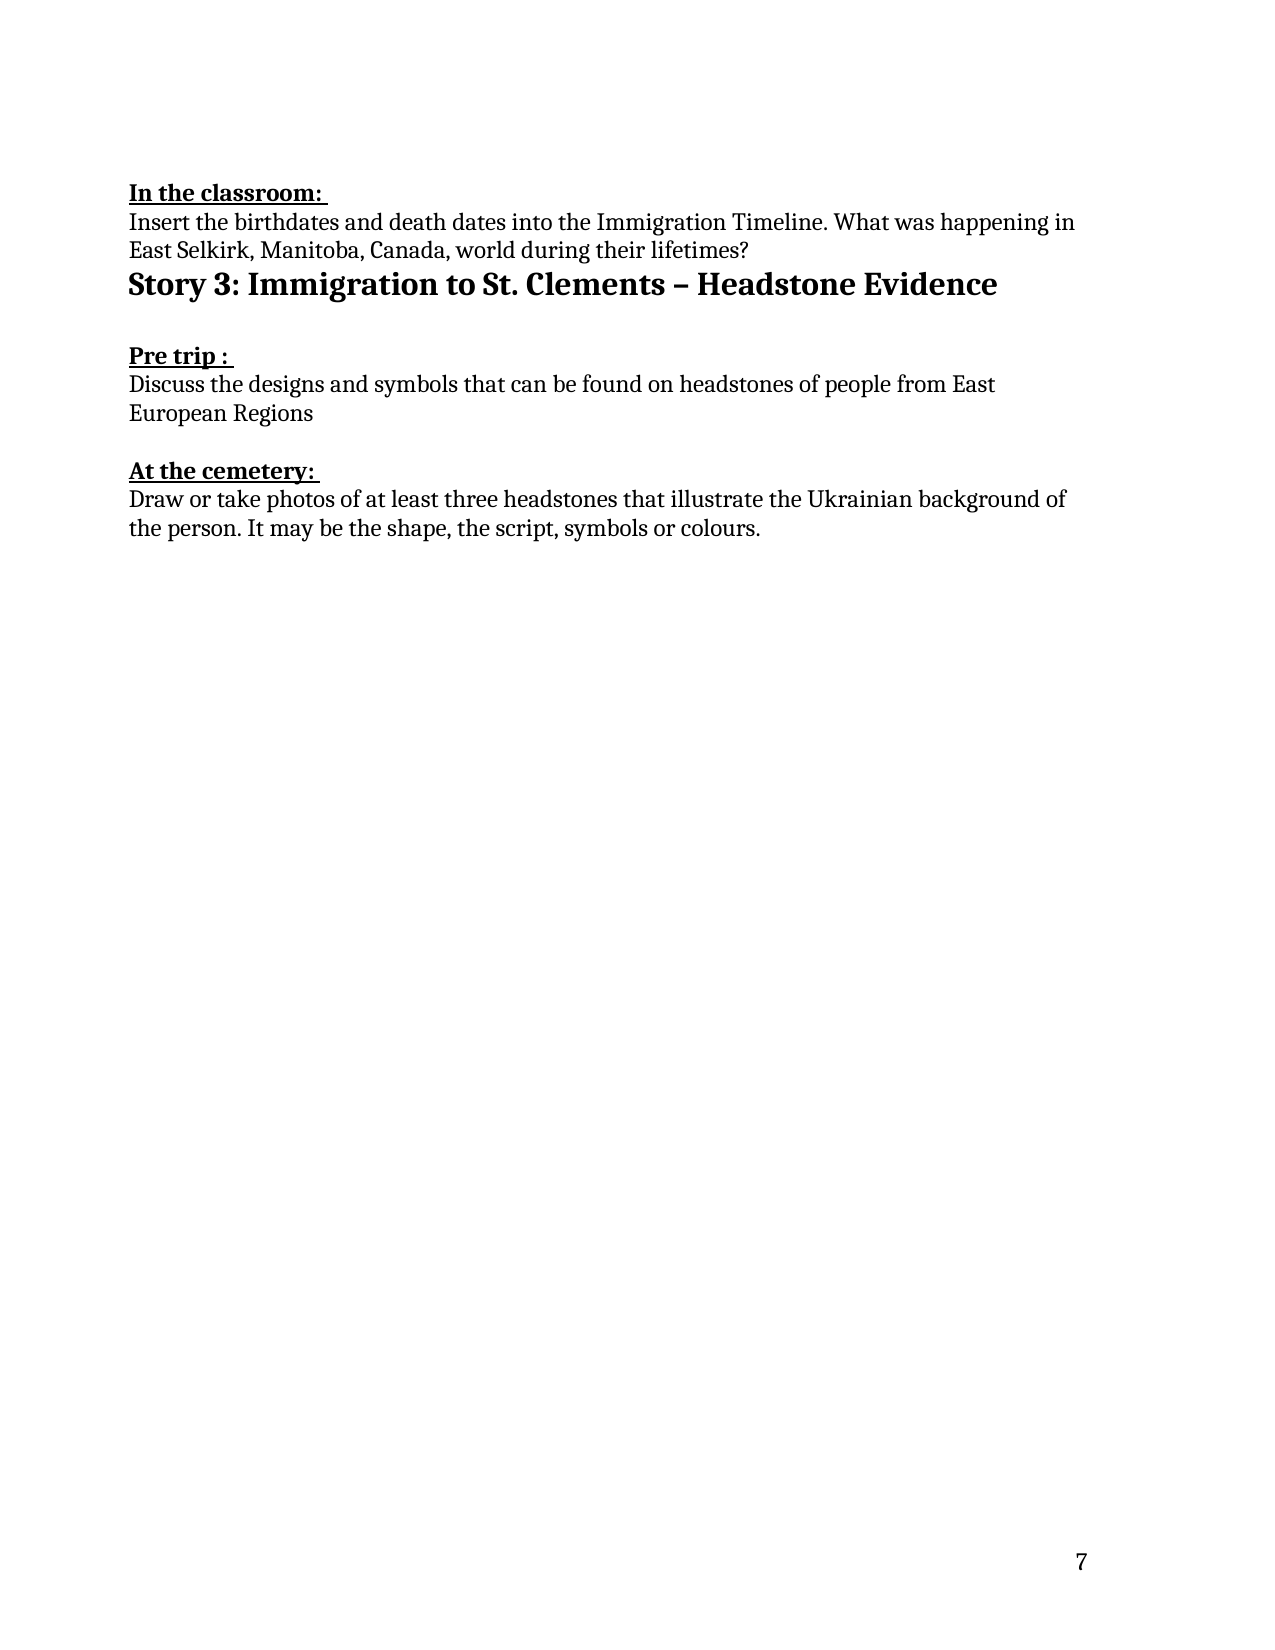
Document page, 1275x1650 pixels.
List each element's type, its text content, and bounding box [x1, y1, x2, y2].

text Discuss the designs and symbols that can be found on headstones of people from East European Regions [128, 370, 1087, 428]
text Pre trip : [128, 342, 1087, 370]
text In the classroom: [128, 179, 1087, 207]
text Draw or take photos of at least three headstones that illustrate the Ukrainian background of the person. It may be the shape, the script, symbols or colours. [128, 485, 1087, 543]
text Insert the birthdates and death dates into the Immigration Timeline. What was happening in East Selkirk, Manitoba, Canada, world during their lifetimes? [128, 207, 1087, 265]
text At the cemetery: [128, 457, 1087, 485]
text Story 3: Immigration to St. Clements – Headstone Evidence [128, 265, 1087, 303]
